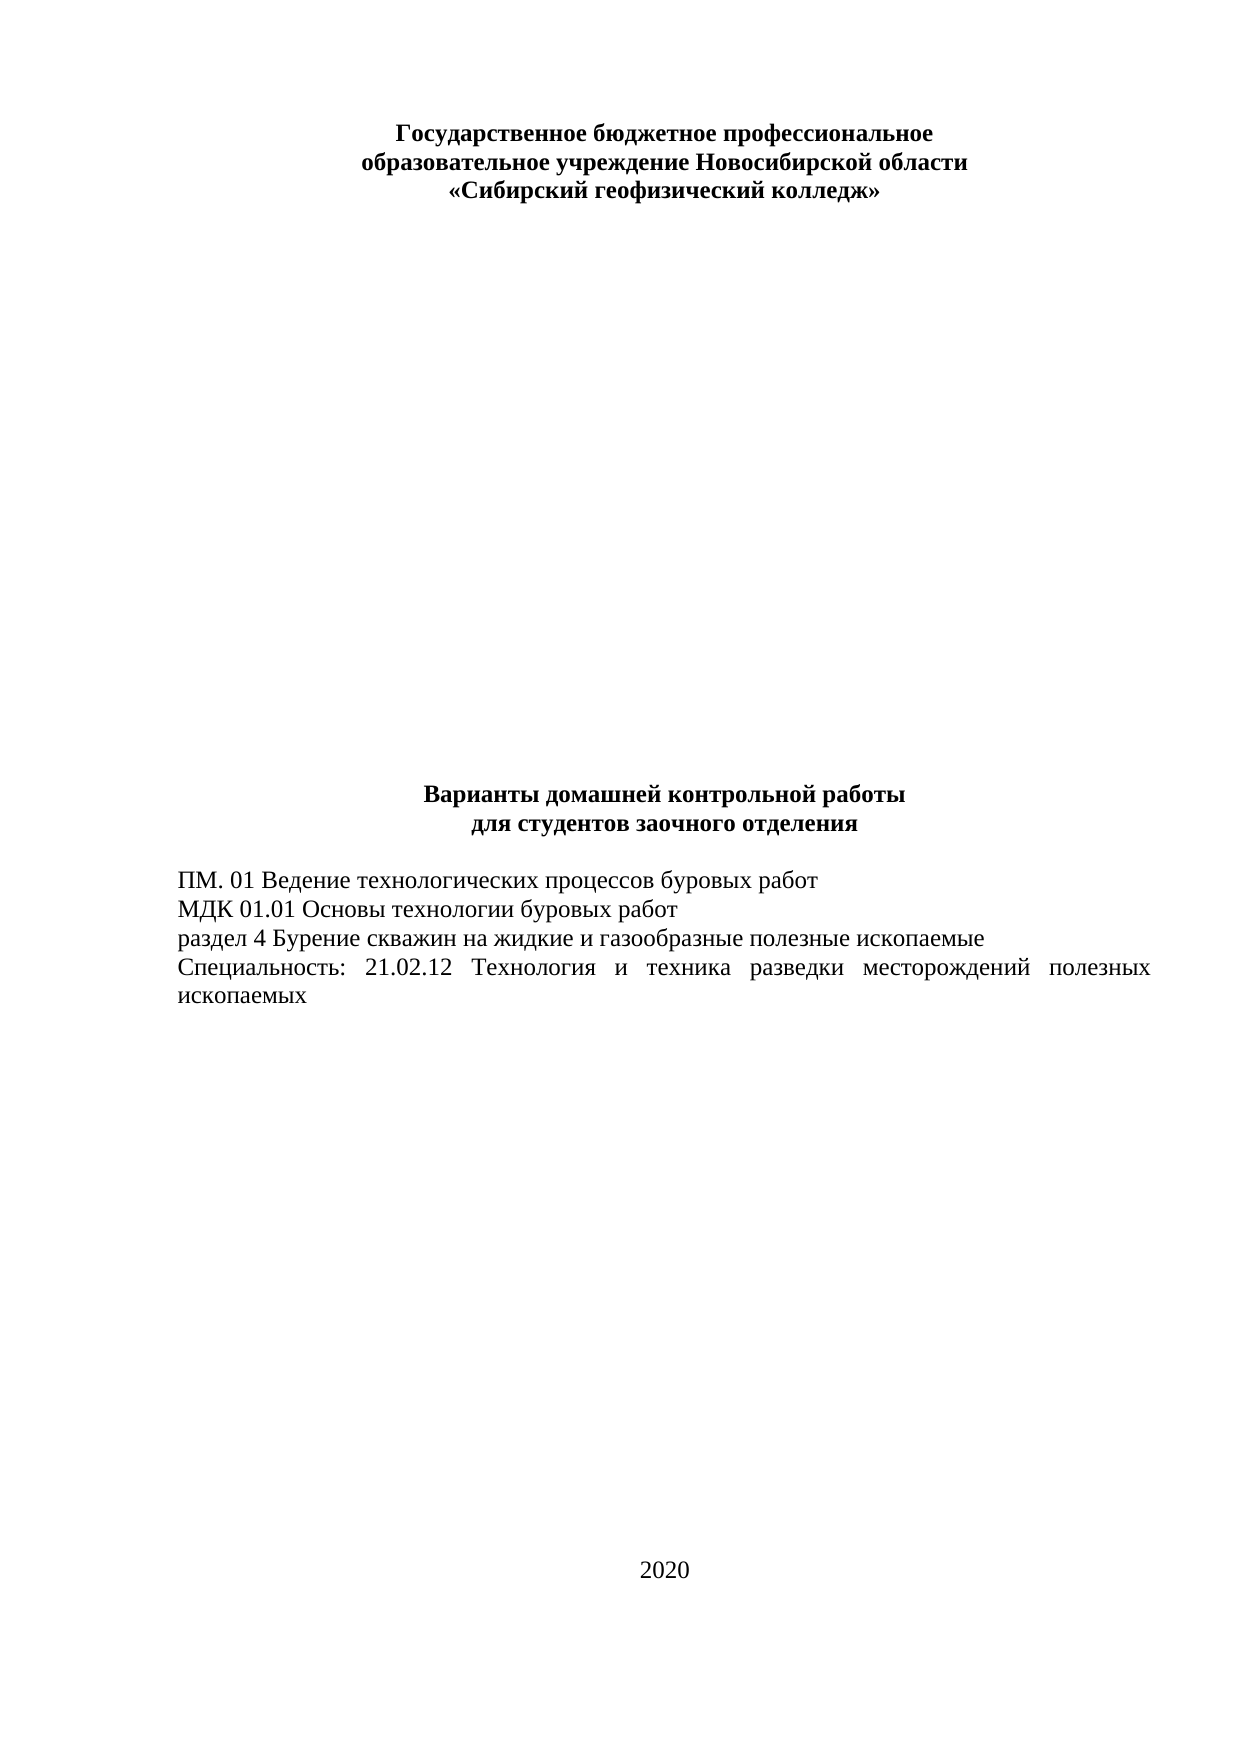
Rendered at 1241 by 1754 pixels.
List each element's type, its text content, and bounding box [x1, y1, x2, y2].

text ПМ. 01 Ведение технологических процессов буровых работ [177, 866, 1152, 894]
text «Сибирский геофизический колледж» [177, 176, 1152, 204]
text для студентов заочного отделения [177, 808, 1152, 837]
text 2020 [177, 1556, 1152, 1584]
text МДК 01.01 Основы технологии буровых работ [177, 894, 1152, 923]
text Варианты домашней контрольной работы [177, 779, 1152, 808]
text Государственное бюджетное профессиональное [177, 118, 1152, 147]
text образовательное учреждение Новосибирской области [177, 147, 1152, 176]
text Специальность: 21.02.12 Технология и техника разведки месторождений полезных ископаемых [177, 952, 1152, 1009]
text раздел 4 Бурение скважин на жидкие и газообразные полезные ископаемые [177, 923, 1152, 952]
